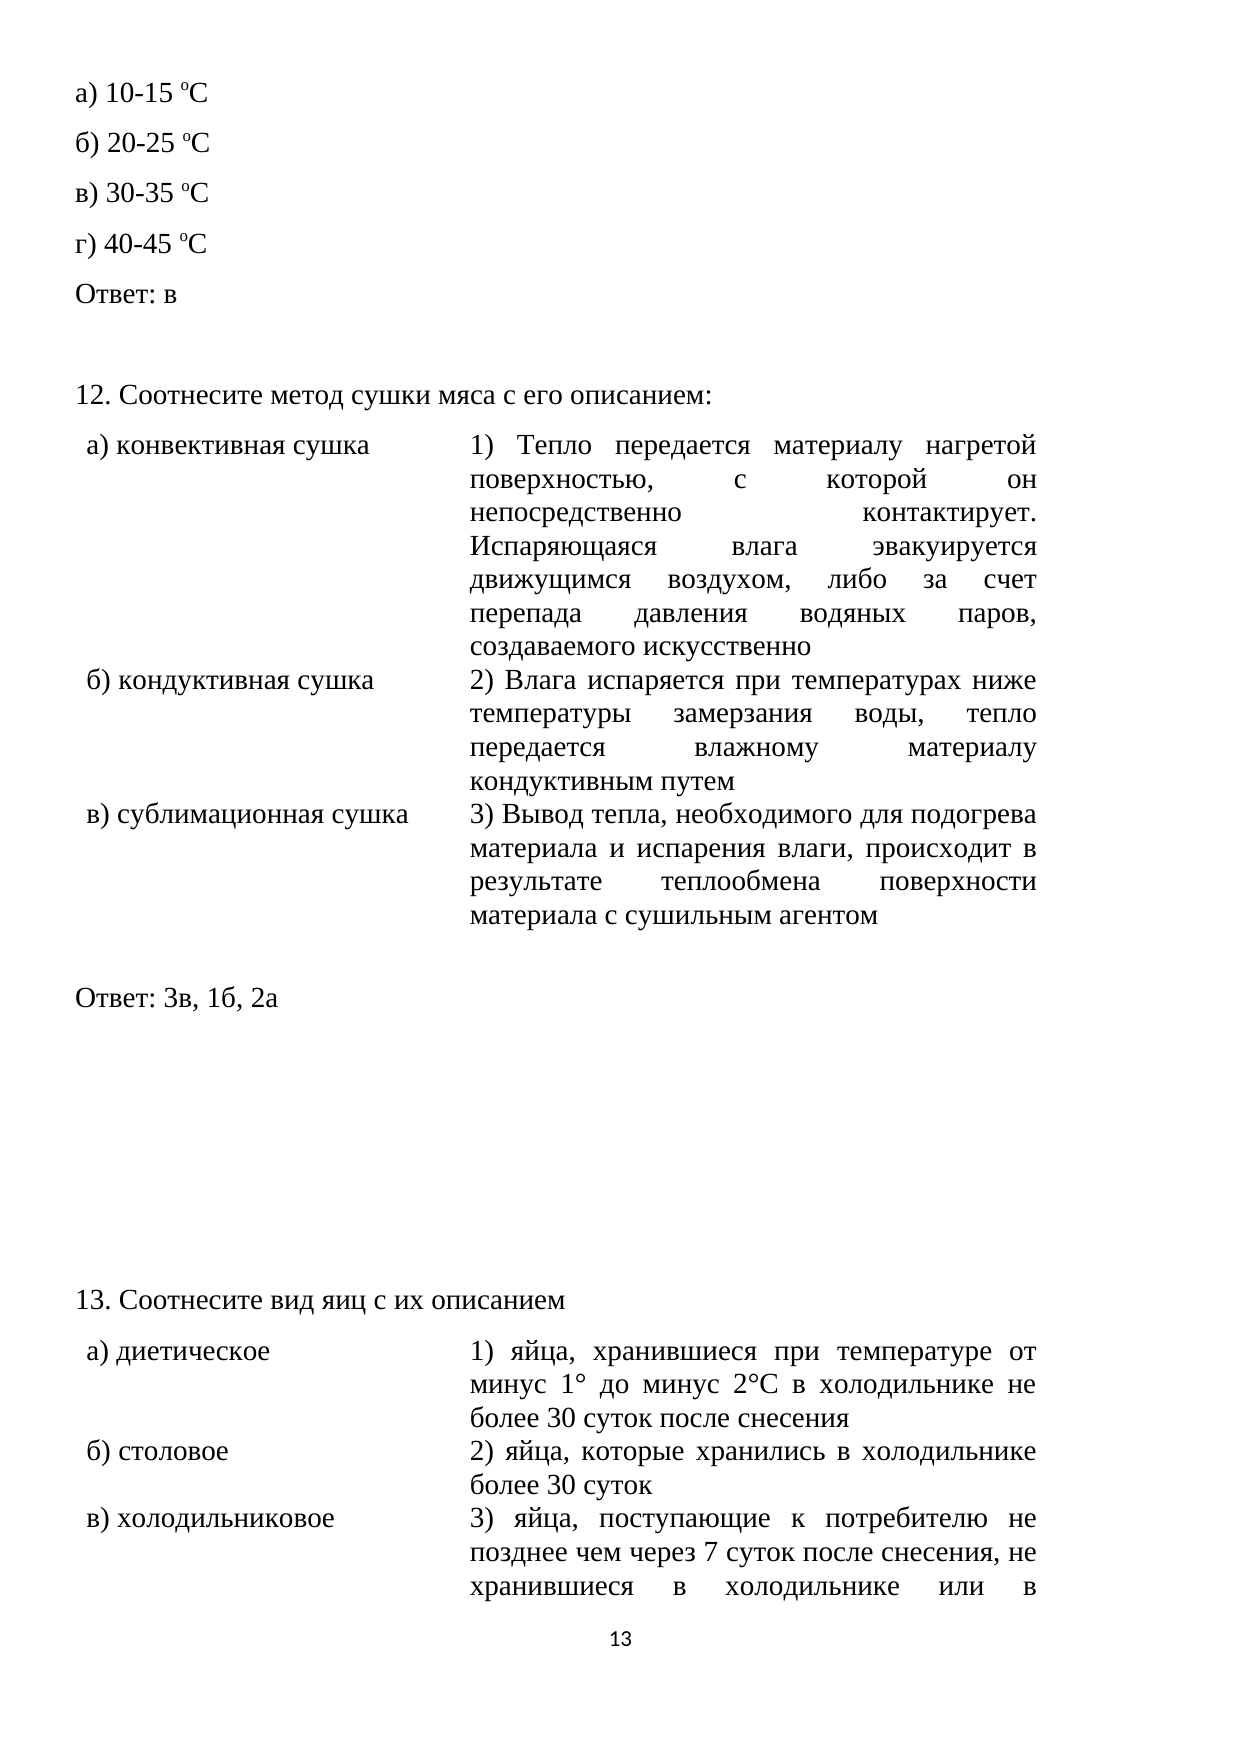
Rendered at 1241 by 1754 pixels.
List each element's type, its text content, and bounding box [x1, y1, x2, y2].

table_cell в) сублимационная сушка [75, 796, 458, 930]
text б) 20-25 оС [75, 125, 1165, 159]
table_header 1) яйца, хранившиеся при температуре от минус 1° до минус 2°С в холодильнике не более 30 суток после снесения [458, 1333, 1048, 1433]
text в) 30-35 оС [75, 176, 1165, 209]
text г) 40-45 оС [75, 226, 1165, 259]
table_cell 3) Вывод тепла, необходимого для подогрева материала и испарения влаги, происходит в результате теплообмена поверхности материала с сушильным агентом [458, 796, 1048, 930]
table_header 1) Тепло передается материалу нагретой поверхностью, с которой он непосредственно контактирует. Испаряющаяся влага эвакуируется движущимся воздухом, либо за счет перепада давления водяных паров, создаваемого искусственно [458, 427, 1048, 662]
table_cell 2) Влага испаряется при температурах ниже температуры замерзания воды, тепло передается влажному материалу кондуктивным путем [458, 662, 1048, 796]
table_cell б) кондуктивная сушка [75, 662, 458, 796]
table_header а) конвективная сушка [75, 427, 458, 662]
text Ответ: в [75, 276, 1165, 310]
text Ответ: 3в, 1б, 2а [75, 981, 1165, 1014]
text 12. Соотнесите метод сушки мяса с его описанием: [75, 377, 1165, 410]
table_header а) диетическое [75, 1333, 458, 1433]
table_cell б) столовое [75, 1434, 458, 1501]
table_cell в) холодильниковое [75, 1501, 458, 1601]
table_cell 2) яйца, которые хранились в холодильнике более 30 суток [458, 1434, 1048, 1501]
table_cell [458, 1501, 1048, 1601]
text а) 10-15 оС [75, 75, 1165, 108]
text 13. Соотнесите вид яиц с их описанием [75, 1282, 1165, 1316]
